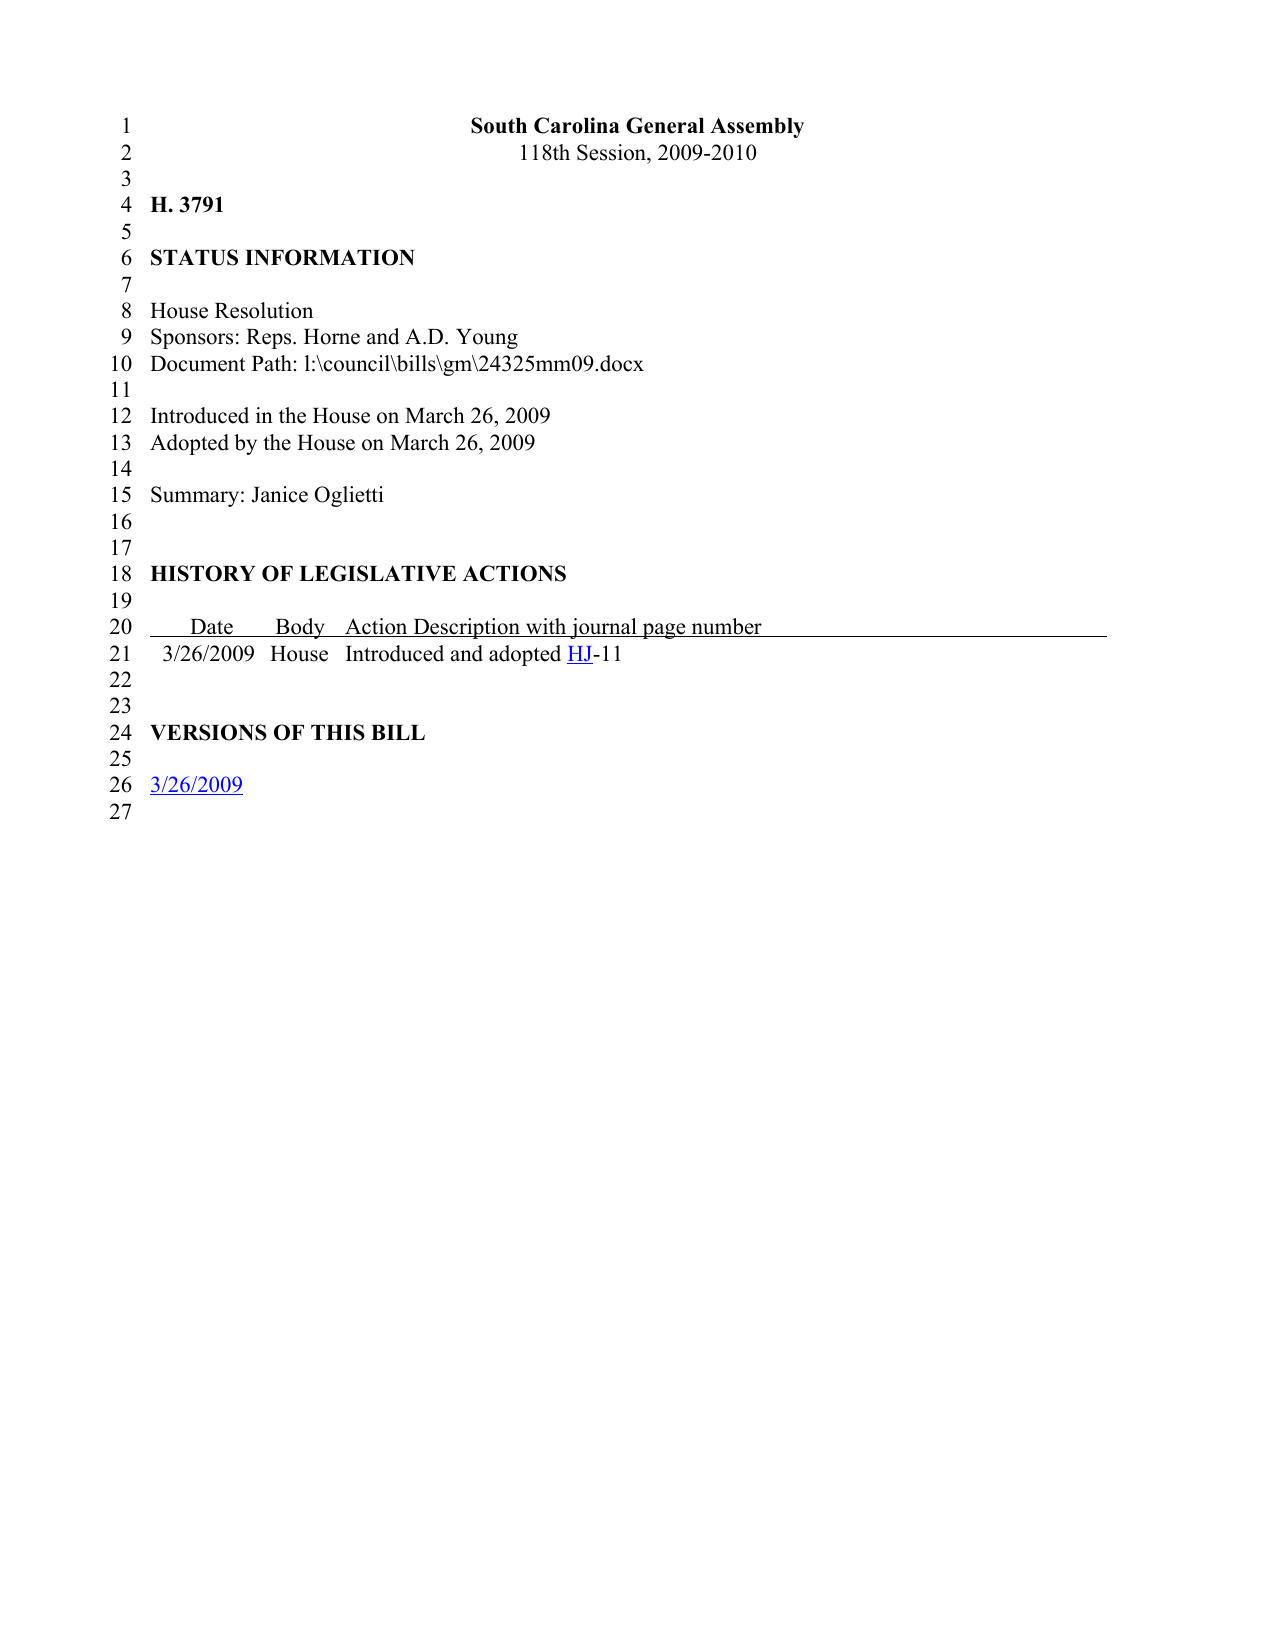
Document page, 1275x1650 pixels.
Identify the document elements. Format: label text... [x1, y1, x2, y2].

text South Carolina General Assembly [150, 112, 1125, 139]
text Document Path: l:\council\bills\gm\24325mm09.docx [150, 350, 1125, 376]
text 3/26/2009 House Introduced and adopted HJ-11 [150, 639, 1125, 666]
text VERSIONS OF THIS BILL [150, 719, 1125, 745]
text HISTORY OF LEGISLATIVE ACTIONS [150, 561, 1125, 587]
text Introduced in the House on March 26, 2009 [150, 402, 1125, 429]
text Date Body Action Description with journal page number [150, 613, 1125, 639]
text Summary: Janice Oglietti [150, 481, 1125, 508]
text 3/26/2009 [150, 771, 1125, 798]
text 118th Session, 2009-2010 [150, 139, 1125, 165]
text Adopted by the House on March 26, 2009 [150, 429, 1125, 455]
text Sponsors: Reps. Horne and A.D. Young [150, 323, 1125, 350]
text STATUS INFORMATION [150, 244, 1125, 271]
text House Resolution [150, 297, 1125, 323]
text H. 3791 [150, 192, 1125, 218]
